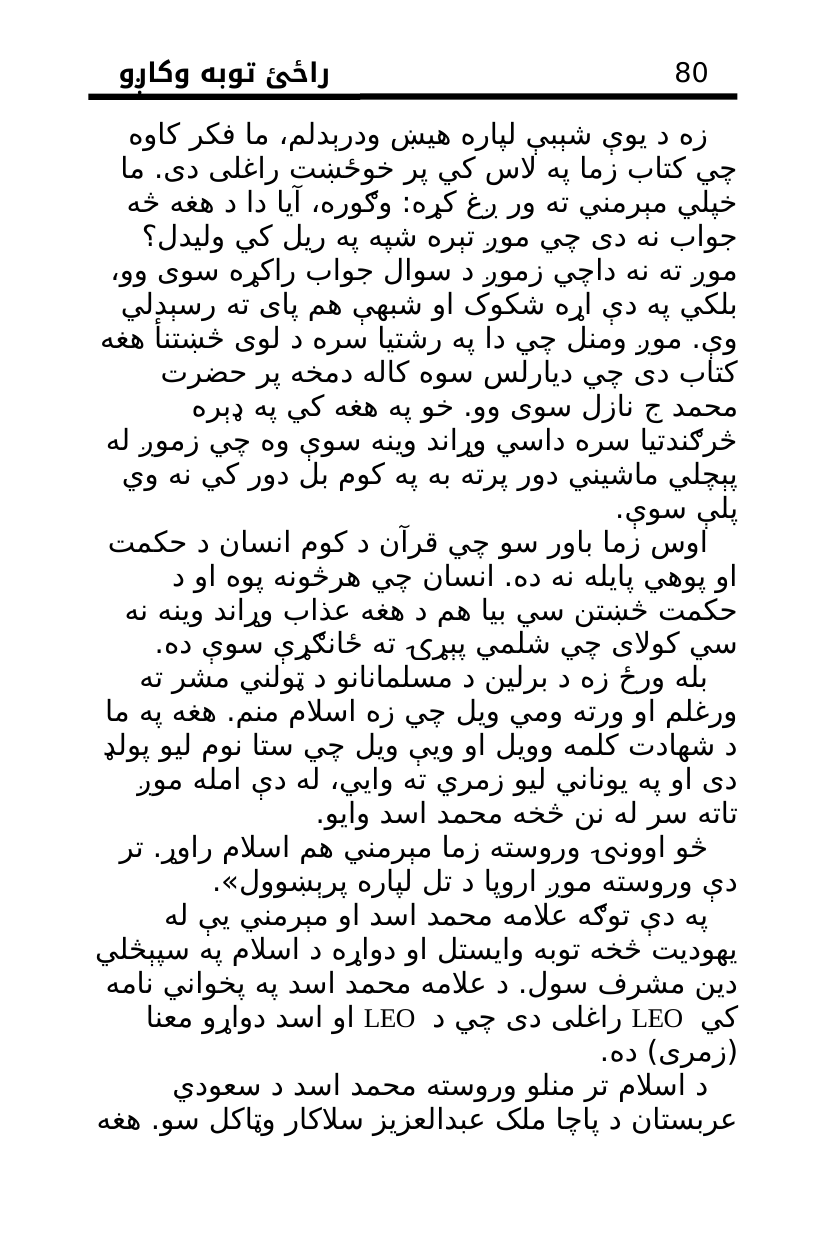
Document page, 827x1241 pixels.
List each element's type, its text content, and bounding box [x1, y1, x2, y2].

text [89, 1068, 738, 1136]
text اوس زما باور سو چي قرآن د کوم انسان د حکمت او پوهي پايله نه ده. انسان چي هرڅونه پوه او د حکمت څښتن سي بيا هم د هغه عذاب وړاند وينه نه سي کولاى چي شلمي پېړۍ ته ځانګړې سوې ده. [89, 525, 738, 661]
text بله ورځ زه د برلين د مسلمانانو د ټولني مشر ته ورغلم او ورته ومي ويل چي زه اسلام منم. هغه په ما د شهادت کلمه وويل او ويې ويل چي ستا نوم ليو پولډ دى او په يوناني ليو زمري ته وايي، له دې امله موږ تاته سر له نن څخه محمد اسد وايو. [89, 661, 738, 831]
text څو اوونۍ وروسته زما مېرمني هم اسلام راوړ. تر دې وروسته موږ اروپا د تل لپاره پرېښوول». [89, 831, 738, 898]
text زه د يوې شېبې لپاره هيښ ودرېدلم، ما فکر کاوه چي کتاب زما په لاس کي پر خوځښت راغلى دى. ما خپلي مېرمني ته ور ږغ کړه: وګوره، آيا دا د هغه څه جواب نه دى چي موږ تېره شپه په ريل کي وليدل؟ موږ ته نه داچي زموږ د سوال جواب راکړه سوى وو، بلکي په دې اړه شکوک او شبهې هم پاى ته رسېدلي وې. موږ ومنل چي دا په رشتيا سره د لوى څښتنأ هغه کتاب دى چي ديارلس سوه کاله دمخه پر حضرت محمد ج نازل سوى وو. خو په هغه کي په ډېره څرګندتيا سره داسي وړاند وينه سوې وه چي زموږ له پېچلي ماشيني دور پرته به په کوم بل دور کي نه وي پلې سوې. [89, 117, 738, 525]
text په دې توګه علامه محمد اسد او مېرمني يې له يهوديت څخه توبه وايستل او دواړه د اسلام په سپېڅلي دين مشرف سول. د علامه محمد اسد په پخواني نامه کي LEO راغلى دى چي د LEO او اسد دواړو معنا (زمرى) ده. [89, 898, 738, 1068]
